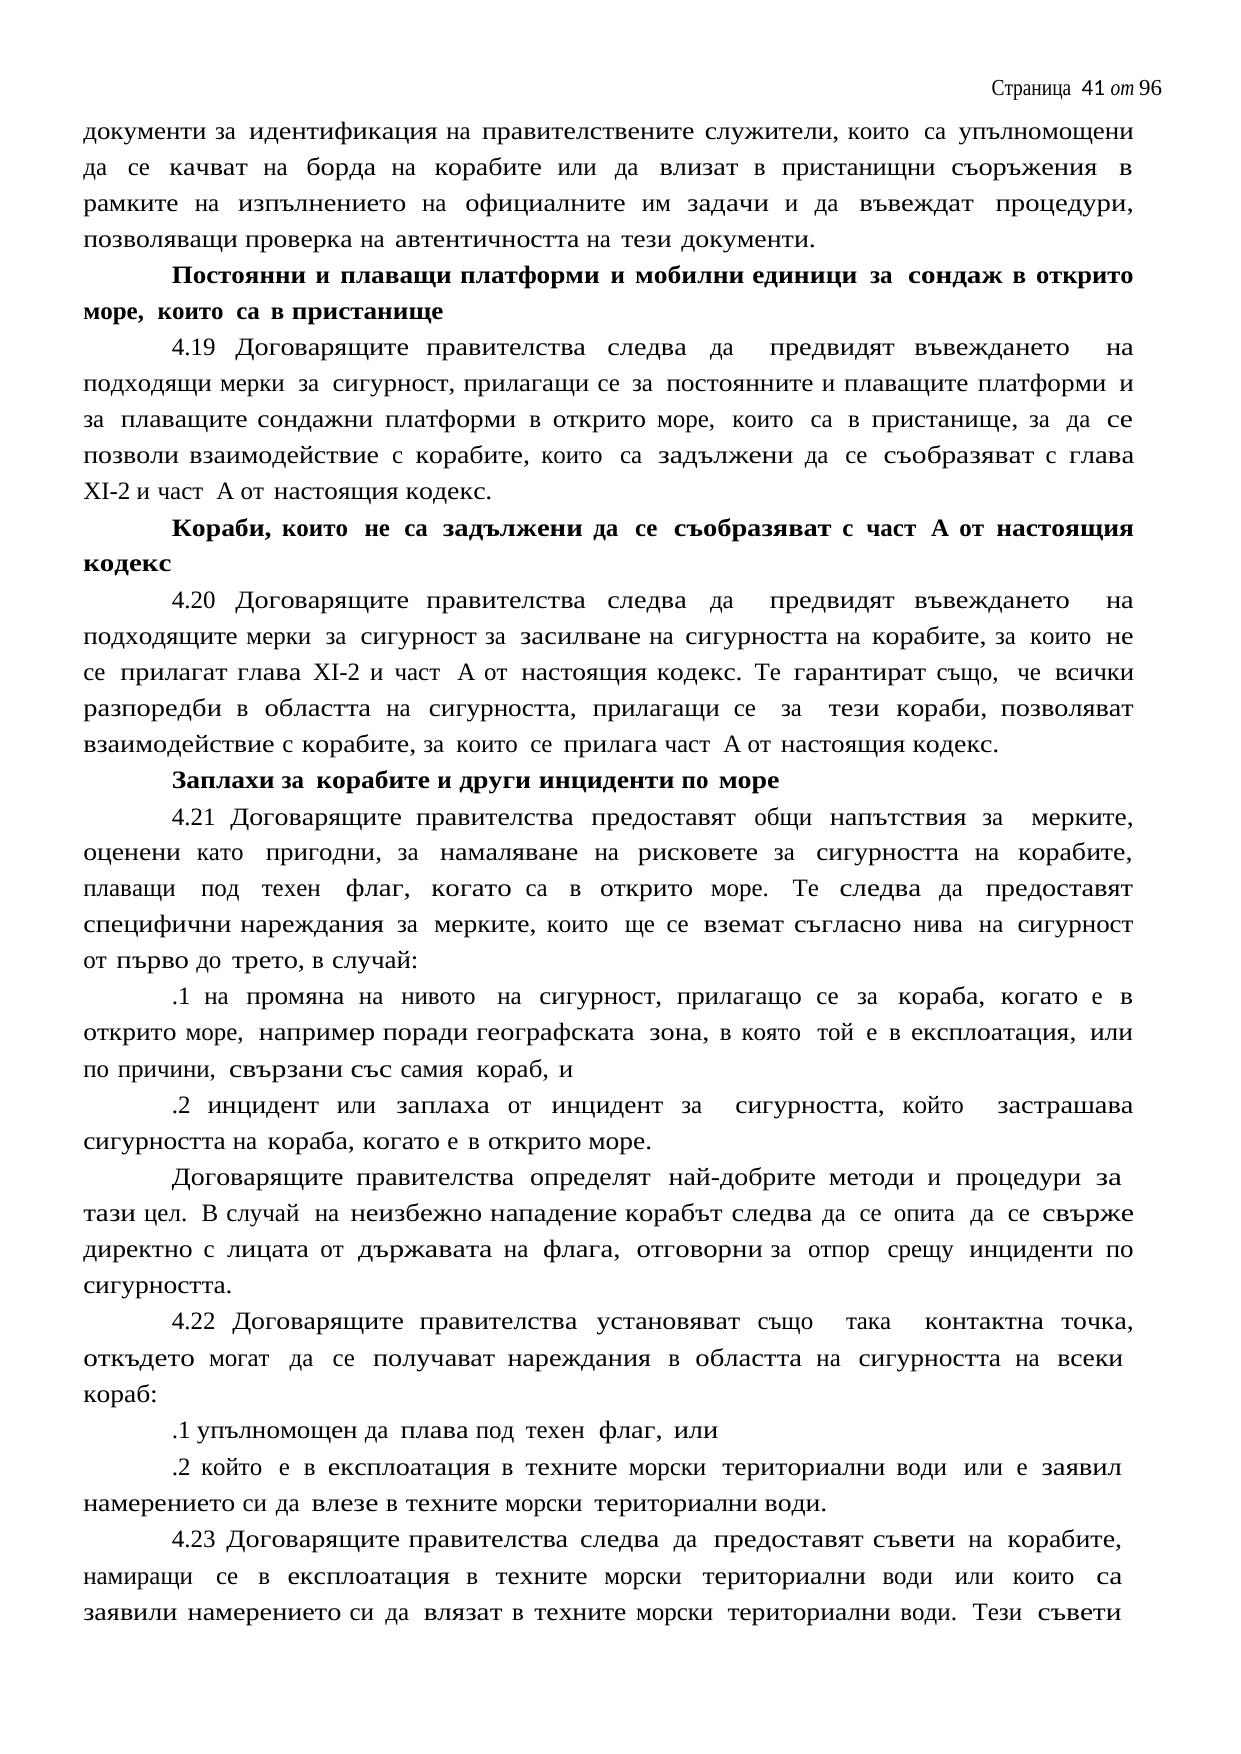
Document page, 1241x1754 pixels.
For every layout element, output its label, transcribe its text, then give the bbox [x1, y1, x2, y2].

text Заплахи за корабите и други инциденти по море [172, 766, 1171, 794]
text кораб: [83, 1379, 165, 1407]
text документи за идентификация на правителствените служители, които са упълномощени да се качват на борда на корабите или да влизат в пристанищни съоръжения в рамките на изпълнението на официалните им задачи и да въвеждат процедури, позволяващи проверка на автентичността на тези документи. [83, 116, 1134, 253]
text Кораби, които не са задължени да се съобразяват с част А от настоящия кодекс [83, 513, 1134, 577]
text .1 упълномощен да плава под техен флаг, или [172, 1415, 1171, 1444]
text Постоянни и плаващи платформи и мобилни единици за сондаж в открито море, които са в пристанище [83, 260, 1134, 325]
text тази цел. В случай на неизбежно нападение корабът следва да се опита да се свърже директно с лицата от държавата на флага, отговорни за отпор срещу инциденти по сигурността. [83, 1198, 1134, 1299]
text намиращи се в експлоатация в техните морски териториални води или които са заявили намерението си да влязат в техните морски териториални води. Тези съвети [83, 1561, 1134, 1626]
text .2 който е в експлоатация в техните морски териториални води или е заявил намерението си да влезе в техните морски териториални води. [83, 1452, 1134, 1517]
text 4.21 Договарящите правителства предоставят общи напътствия за мерките, оценени като пригодни, за намаляване на рисковете за сигурността на корабите, плаващи под техен флаг, когато са в открито море. Те следва да предоставят специфични нареждания за мерките, които ще се вземат съгласно нива на сигурност от първо до трето, в случай: [83, 802, 1134, 974]
text 4.20 Договарящите правителства следва да предвидят въвеждането на подходящите мерки за сигурност за засилване на сигурността на корабите, за които не се прилагат глава XI-2 и част А от настоящия кодекс. Те гарантират също, че всички разпоредби в областта на сигурността, прилагащи се за тези кораби, позволяват взаимодействие с корабите, за които се прилага част А от настоящия кодекс. [83, 585, 1134, 758]
text Договарящите правителства определят най-добрите методи и процедури за [172, 1163, 1171, 1191]
text .2 инцидент или заплаха от инцидент за сигурността, който застрашава сигурността на кораба, когато е в открито море. [83, 1090, 1134, 1155]
text 4.23 Договарящите правителства следва да предоставят съвети на корабите, [172, 1524, 1171, 1553]
text 4.19 Договарящите правителства следва да предвидят въвеждането на подходящи мерки за сигурност, прилагащи се за постоянните и плаващите платформи и за плаващите сондажни платформи в открито море, които са в пристанище, за да се позволи взаимодействие с корабите, които са задължени да се съобразяват с глава XI-2 и част А от настоящия кодекс. [83, 332, 1134, 505]
text .1 на промяна на нивото на сигурност, прилагащо се за кораба, когато е в открито море, например поради географската зона, в която той е в експлоатация, или по причини, свързани със самия кораб, и [83, 981, 1134, 1082]
text 4.22 Договарящите правителства установяват също така контактна точка, откъдето могат да се получават нареждания в областта на сигурността на всеки [83, 1306, 1134, 1372]
